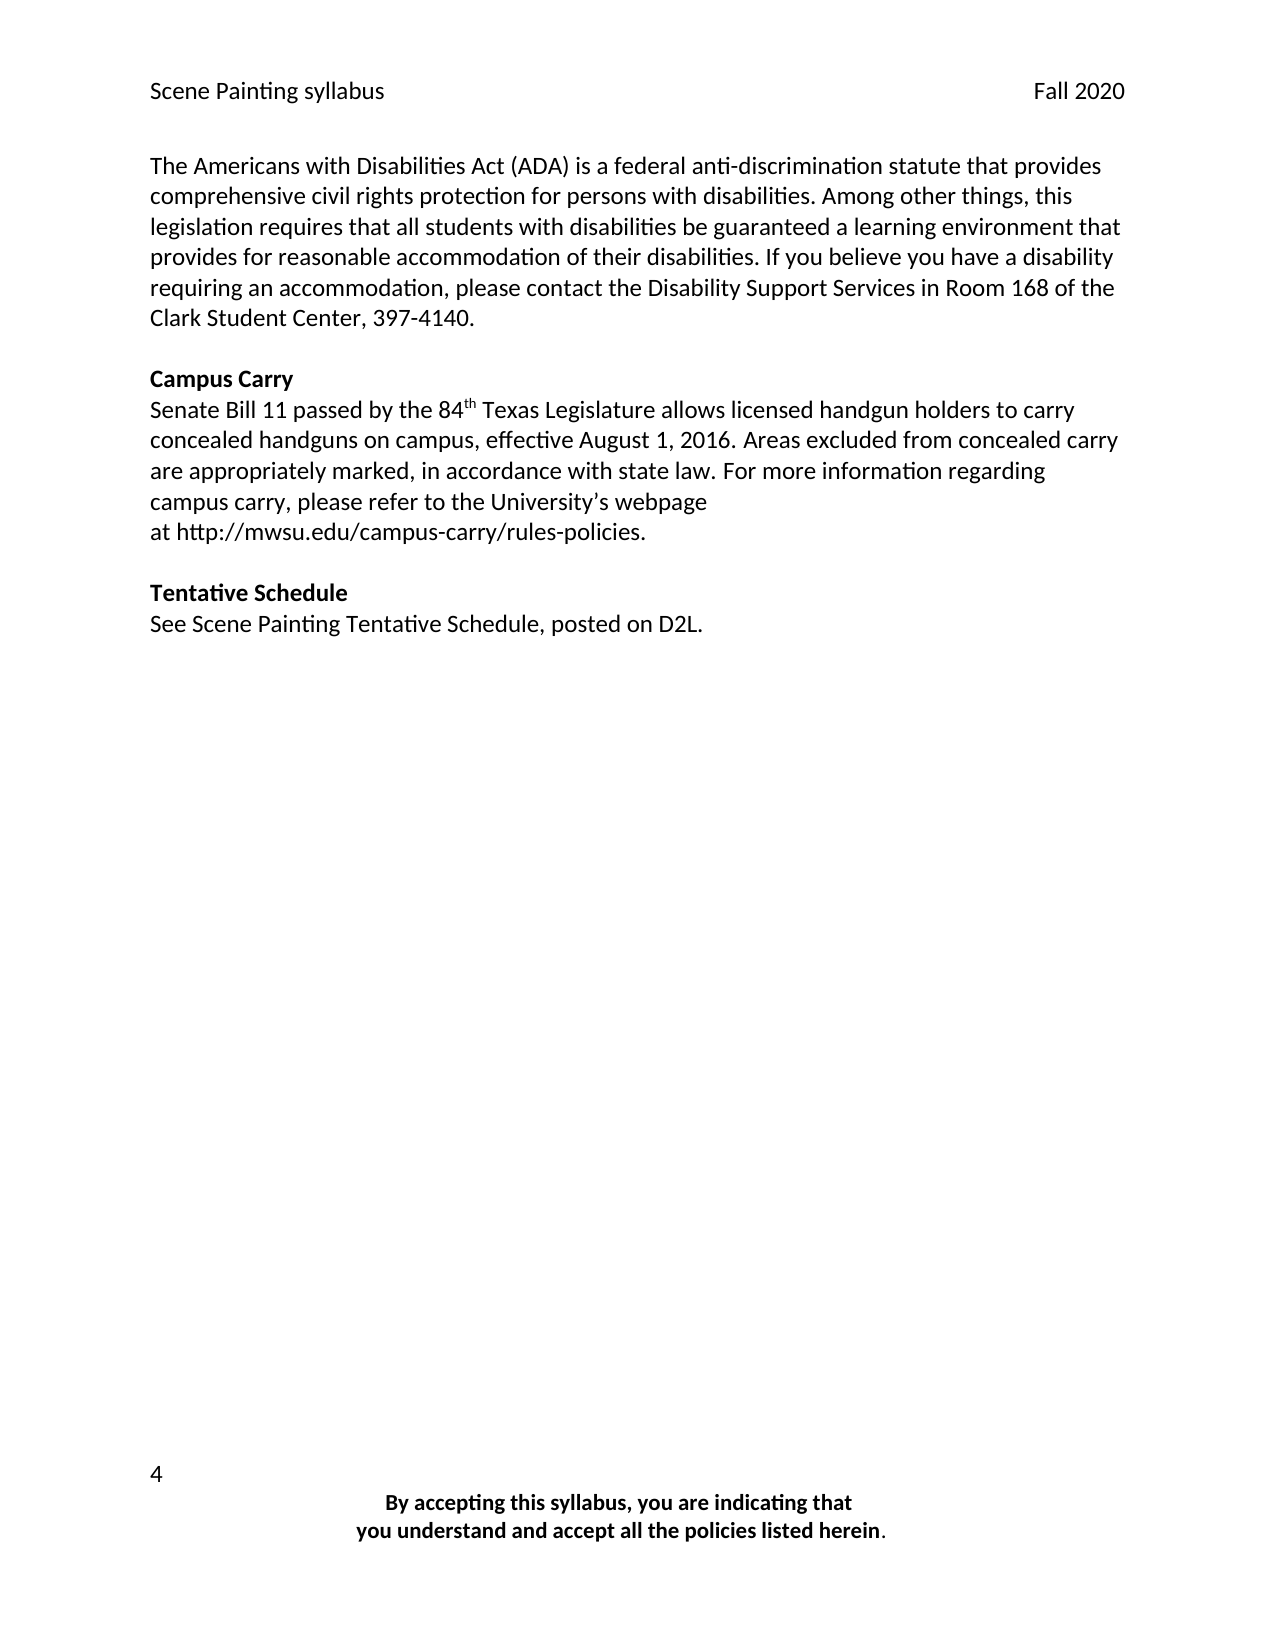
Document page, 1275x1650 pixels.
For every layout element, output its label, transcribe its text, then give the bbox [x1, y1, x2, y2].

text The Americans with Disabilities Act (ADA) is a federal anti-discrimination statute that provides comprehensive civil rights protection for persons with disabilities. Among other things, this legislation requires that all students with disabilities be guaranteed a learning environment that provides for reasonable accommodation of their disabilities. If you believe you have a disability requiring an accommodation, please contact the Disability Support Services in Room 168 of the [150, 150, 1125, 303]
text Senate Bill 11 passed by the 84th Texas Legislature allows licensed handgun holders to carry concealed handguns on campus, effective August 1, 2016. Areas excluded from concealed carry are appropriately marked, in accordance with state law. For more information regarding campus carry, please refer to the University’s webpage at http://mwsu.edu/campus-carry/rules-policies. [150, 394, 1125, 547]
text Campus Carry [150, 364, 1125, 394]
text See Scene Painting Tentative Schedule, posted on D2L. [150, 608, 1125, 638]
text Tentative Schedule [150, 577, 1125, 608]
text Clark Student Center, 397-4140. [150, 303, 1125, 333]
